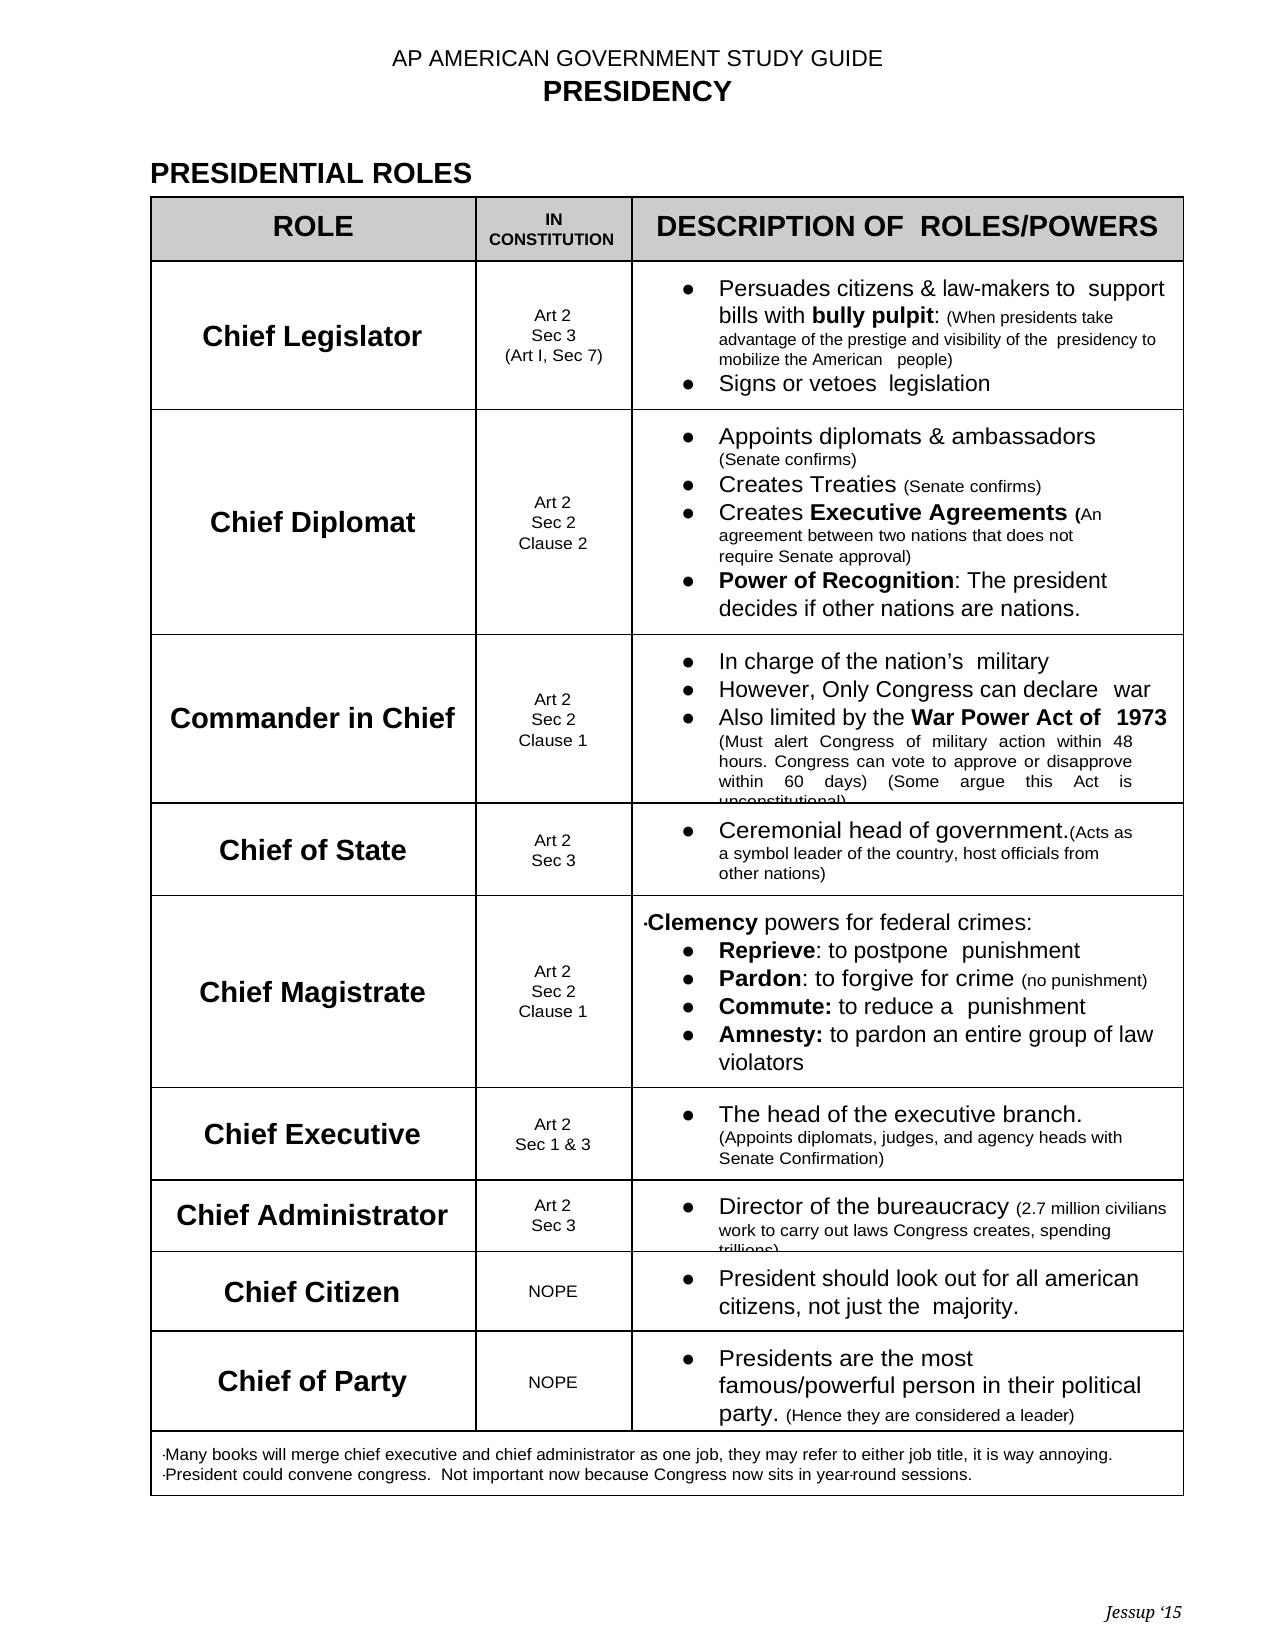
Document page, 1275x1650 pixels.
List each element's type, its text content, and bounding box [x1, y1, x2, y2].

table_cell Art 2 Sec 1 & 3 [477, 1088, 631, 1179]
table_cell Art 2 Sec 2 Clause 2 [477, 410, 631, 633]
table_cell -­Clemency powers for federal crimes: Reprieve: to postpone punishment Pardon: to forgive for crime (no punishment) Commute: to reduce a punishment Amnesty: to pardon an entire group of law violators [633, 896, 1183, 1087]
table_cell Chief of Party [152, 1332, 475, 1430]
table_cell Chief Diplomat [152, 410, 475, 633]
table_cell Art 2 Sec 3 [477, 1181, 631, 1251]
table_cell Presidents are the most famous/powerful person in their political party. (Hence they are considered a leader) [633, 1332, 1183, 1430]
table_header IN CONSTITUTION [477, 198, 631, 260]
table_cell Art 2 Sec 3 [477, 804, 631, 894]
table_cell Chief Magistrate [152, 896, 475, 1087]
table_cell Art 2 Sec 2 Clause 1 [477, 896, 631, 1087]
table_cell Chief Executive [152, 1088, 475, 1179]
table_cell Art 2 Sec 3 (Art I, Sec 7) [477, 262, 631, 408]
table_cell Commander in Chief [152, 635, 475, 802]
table_header DESCRIPTION OF ROLES/POWERS [633, 198, 1183, 260]
table_header ROLE [152, 198, 475, 260]
table_cell Ceremonial head of government.(Acts as a symbol leader of the country, host officials from other nations) [633, 804, 1183, 894]
table_cell Chief Legislator [152, 262, 475, 408]
table_cell Persuades citizens & law-­makers to support bills with bully pulpit: (When presidents take advantage of the prestige and visibility of the presidency to mobilize the American people) Signs or vetoes legislation [633, 262, 1183, 408]
table_cell Appoints diplomats & ambassadors (Senate confirms) Creates Treaties (Senate confirms) Creates Executive Agreements (An agreement between two nations that does not require Senate approval) Power of Recognition: The president decides if other nations are nations. [633, 410, 1183, 633]
table_cell Chief Administrator [152, 1181, 475, 1251]
table_cell NOPE [477, 1252, 631, 1330]
table_cell In charge of the nation’s military However, Only Congress can declare war Also limited by the War Power Act of 1973 (Must alert Congress of military action within 48 hours. Congress can vote to approve or disapprove within 60 days) (Some argue this Act is unconstitutional) [633, 635, 1183, 802]
table_cell President should look out for all american citizens, not just the majority. [633, 1252, 1183, 1330]
table_cell Art 2 Sec 2 Clause 1 [477, 635, 631, 802]
text PRESIDENTIAL ROLES [150, 156, 1196, 190]
table_cell Chief of State [152, 804, 475, 894]
table_cell The head of the executive branch. (Appoints diplomats, judges, and agency heads with Senate Confirmation) [633, 1088, 1183, 1179]
table_cell -­Many books will merge chief executive and chief administrator as one job, they may refer to either job title, it is way annoying. -­President could convene congress. Not important now because Congress now sits in year-­round sessions. [152, 1432, 1183, 1494]
table_cell Director of the bureaucracy (2.7 million civilians work to carry out laws Congress creates, spending trillions) [633, 1181, 1183, 1251]
table_cell NOPE [477, 1332, 631, 1430]
table_cell Chief Citizen [152, 1252, 475, 1330]
